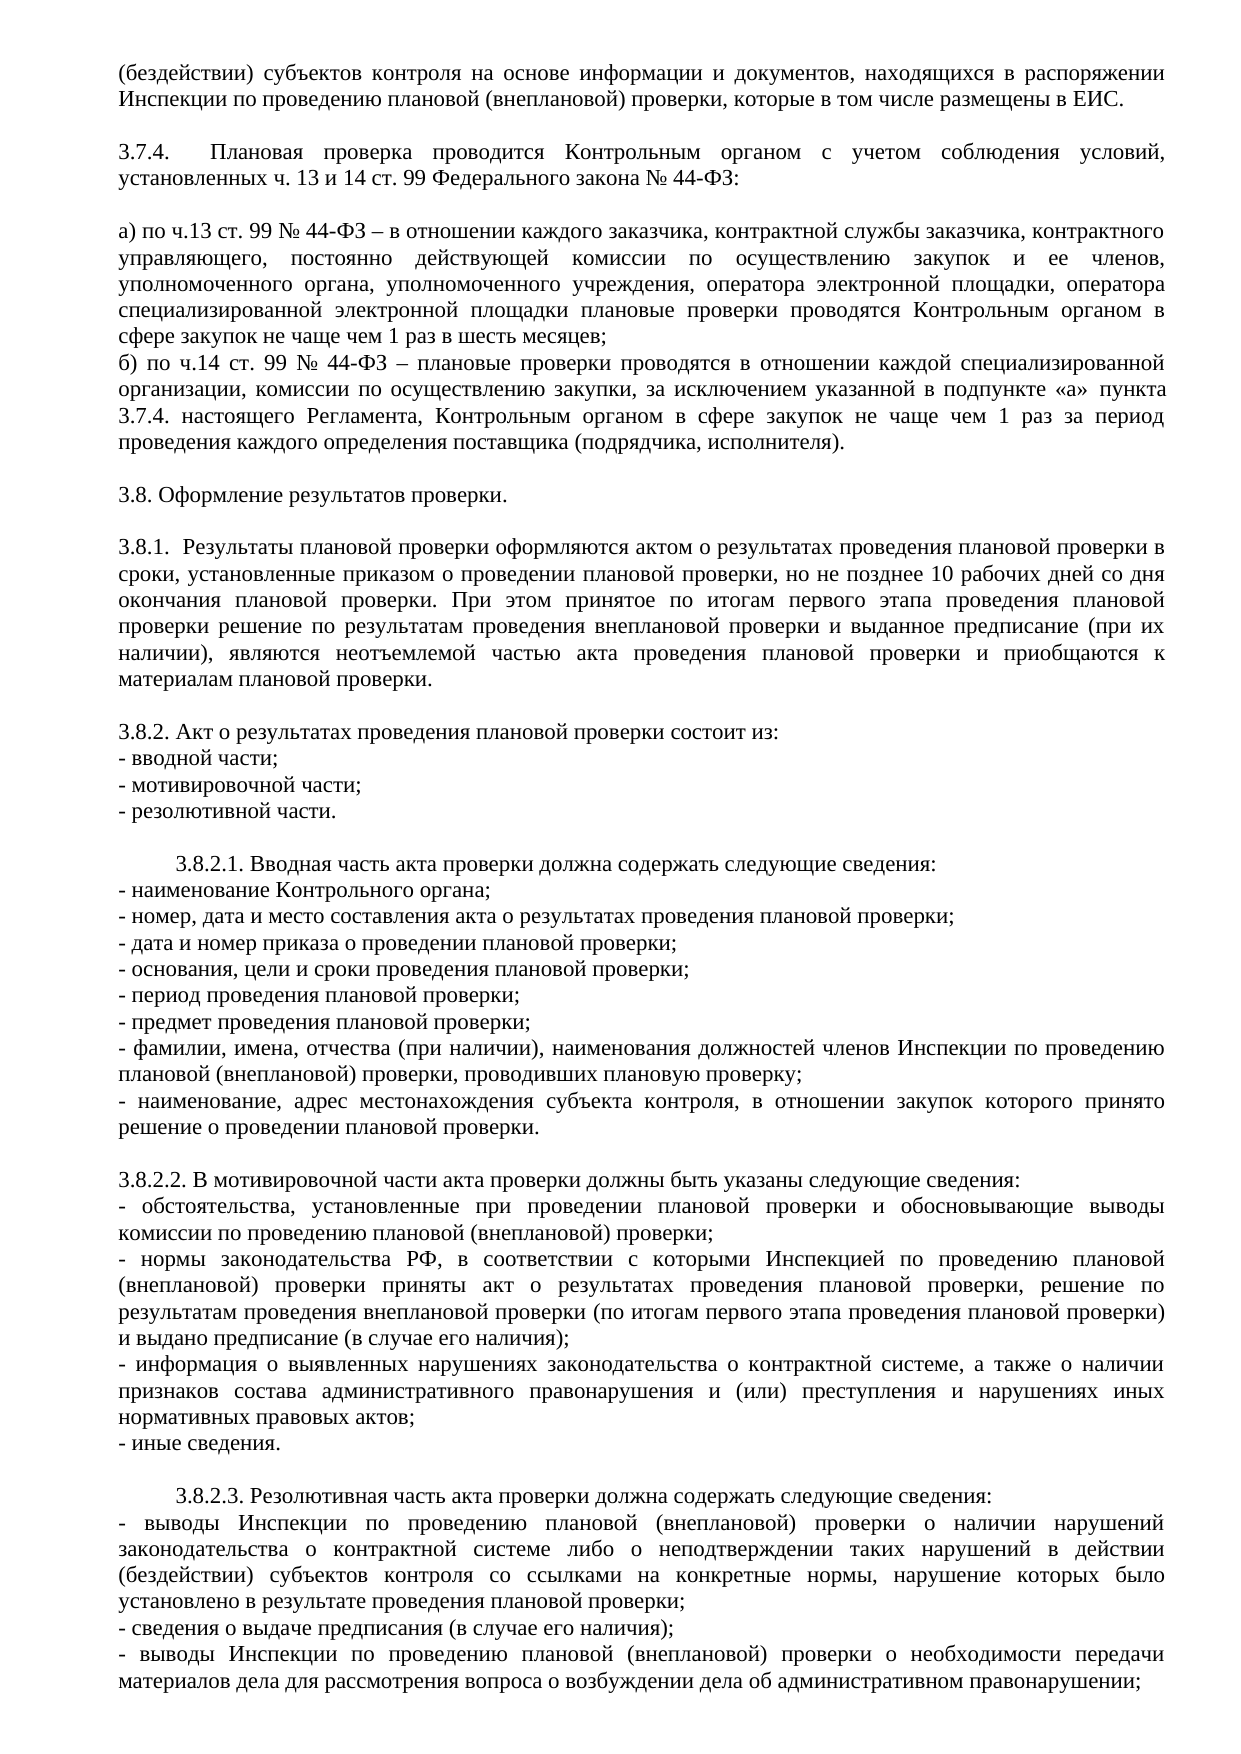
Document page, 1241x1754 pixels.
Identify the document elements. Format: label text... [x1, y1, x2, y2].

text - наименование Контрольного органа; [118, 876, 1167, 902]
text - выводы Инспекции по проведению плановой (внеплановой) проверки о наличии нарушений законодательства о контрактной системе либо о неподтверждении таких нарушений в действии (бездействии) субъектов контроля со ссылками на конкретные нормы, нарушение которых было установлено в результате проведения плановой проверки; [118, 1508, 1167, 1614]
text - нормы законодательства РФ, в соответствии с которыми Инспекцией по проведению плановой (внеплановой) проверки приняты акт о результатах проведения плановой проверки, решение по результатам проведения внеплановой проверки (по итогам первого этапа проведения плановой проверки) и выдано предписание (в случае его наличия); [118, 1245, 1167, 1350]
text - период проведения плановой проверки; [118, 981, 1167, 1008]
text а) по ч.13 ст. 99 № 44-ФЗ – в отношении каждого заказчика, контрактной службы заказчика, контрактного управляющего, постоянно действующей комиссии по осуществлению закупок и ее членов, уполномоченного органа, уполномоченного учреждения, оператора электронной площадки, оператора специализированной электронной площадки плановые проверки проводятся Контрольным органом в сфере закупок не чаще чем 1 раз в шесть месяцев; [118, 217, 1167, 349]
text - информация о выявленных нарушениях законодательства о контрактной системе, а также о наличии признаков состава административного правонарушения и (или) преступления и нарушениях иных нормативных правовых актов; [118, 1350, 1167, 1429]
text - основания, цели и сроки проведения плановой проверки; [118, 955, 1167, 981]
text - вводной части; [118, 744, 1167, 771]
text - наименование, адрес местонахождения субъекта контроля, в отношении закупок которого принято решение о проведении плановой проверки. [118, 1087, 1167, 1139]
text 3.8.2.1. Вводная часть акта проверки должна содержать следующие сведения: [118, 850, 1167, 876]
text - фамилии, имена, отчества (при наличии), наименования должностей членов Инспекции по проведению плановой (внеплановой) проверки, проводивших плановую проверку; [118, 1034, 1167, 1087]
text - номер, дата и место составления акта о результатах проведения плановой проверки; [118, 902, 1167, 929]
text б) по ч.14 ст. 99 № 44-ФЗ – плановые проверки проводятся в отношении каждой специализированной организации, комиссии по осуществлению закупки, за исключением указанной в подпункте «а» пункта 3.7.4. настоящего Регламента, Контрольным органом в сфере закупок не чаще чем 1 раз за период проведения каждого определения поставщика (подрядчика, исполнителя). [118, 349, 1167, 454]
text - дата и номер приказа о проведении плановой проверки; [118, 929, 1167, 955]
text 3.8.2.2. В мотивировочной части акта проверки должны быть указаны следующие сведения: [118, 1166, 1167, 1192]
text 3.7.4. Плановая проверка проводится Контрольным органом с учетом соблюдения условий, установленных ч. 13 и 14 ст. 99 Федерального закона № 44-ФЗ: [118, 138, 1167, 191]
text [118, 59, 1167, 112]
text - выводы Инспекции по проведению плановой (внеплановой) проверки о необходимости передачи материалов дела для рассмотрения вопроса о возбуждении дела об административном правонарушении; [118, 1640, 1167, 1693]
text 3.8. Оформление результатов проверки. [118, 481, 1167, 507]
text 3.8.2. Акт о результатах проведения плановой проверки состоит из: [118, 718, 1167, 744]
text 3.8.1. Результаты плановой проверки оформляются актом о результатах проведения плановой проверки в сроки, установленные приказом о проведении плановой проверки, но не позднее 10 рабочих дней со дня окончания плановой проверки. При этом принятое по итогам первого этапа проведения плановой проверки решение по результатам проведения внеплановой проверки и выданное предписание (при их наличии), являются неотъемлемой частью акта проведения плановой проверки и приобщаются к материалам плановой проверки. [118, 533, 1167, 692]
text 3.8.2.3. Резолютивная часть акта проверки должна содержать следующие сведения: [118, 1482, 1167, 1508]
text - предмет проведения плановой проверки; [118, 1008, 1167, 1034]
text - иные сведения. [118, 1429, 1167, 1456]
text - мотивировочной части; [118, 771, 1167, 797]
text - сведения о выдаче предписания (в случае его наличия); [118, 1614, 1167, 1640]
text - резолютивной части. [118, 797, 1167, 823]
text - обстоятельства, установленные при проведении плановой проверки и обосновывающие выводы комиссии по проведению плановой (внеплановой) проверки; [118, 1192, 1167, 1245]
